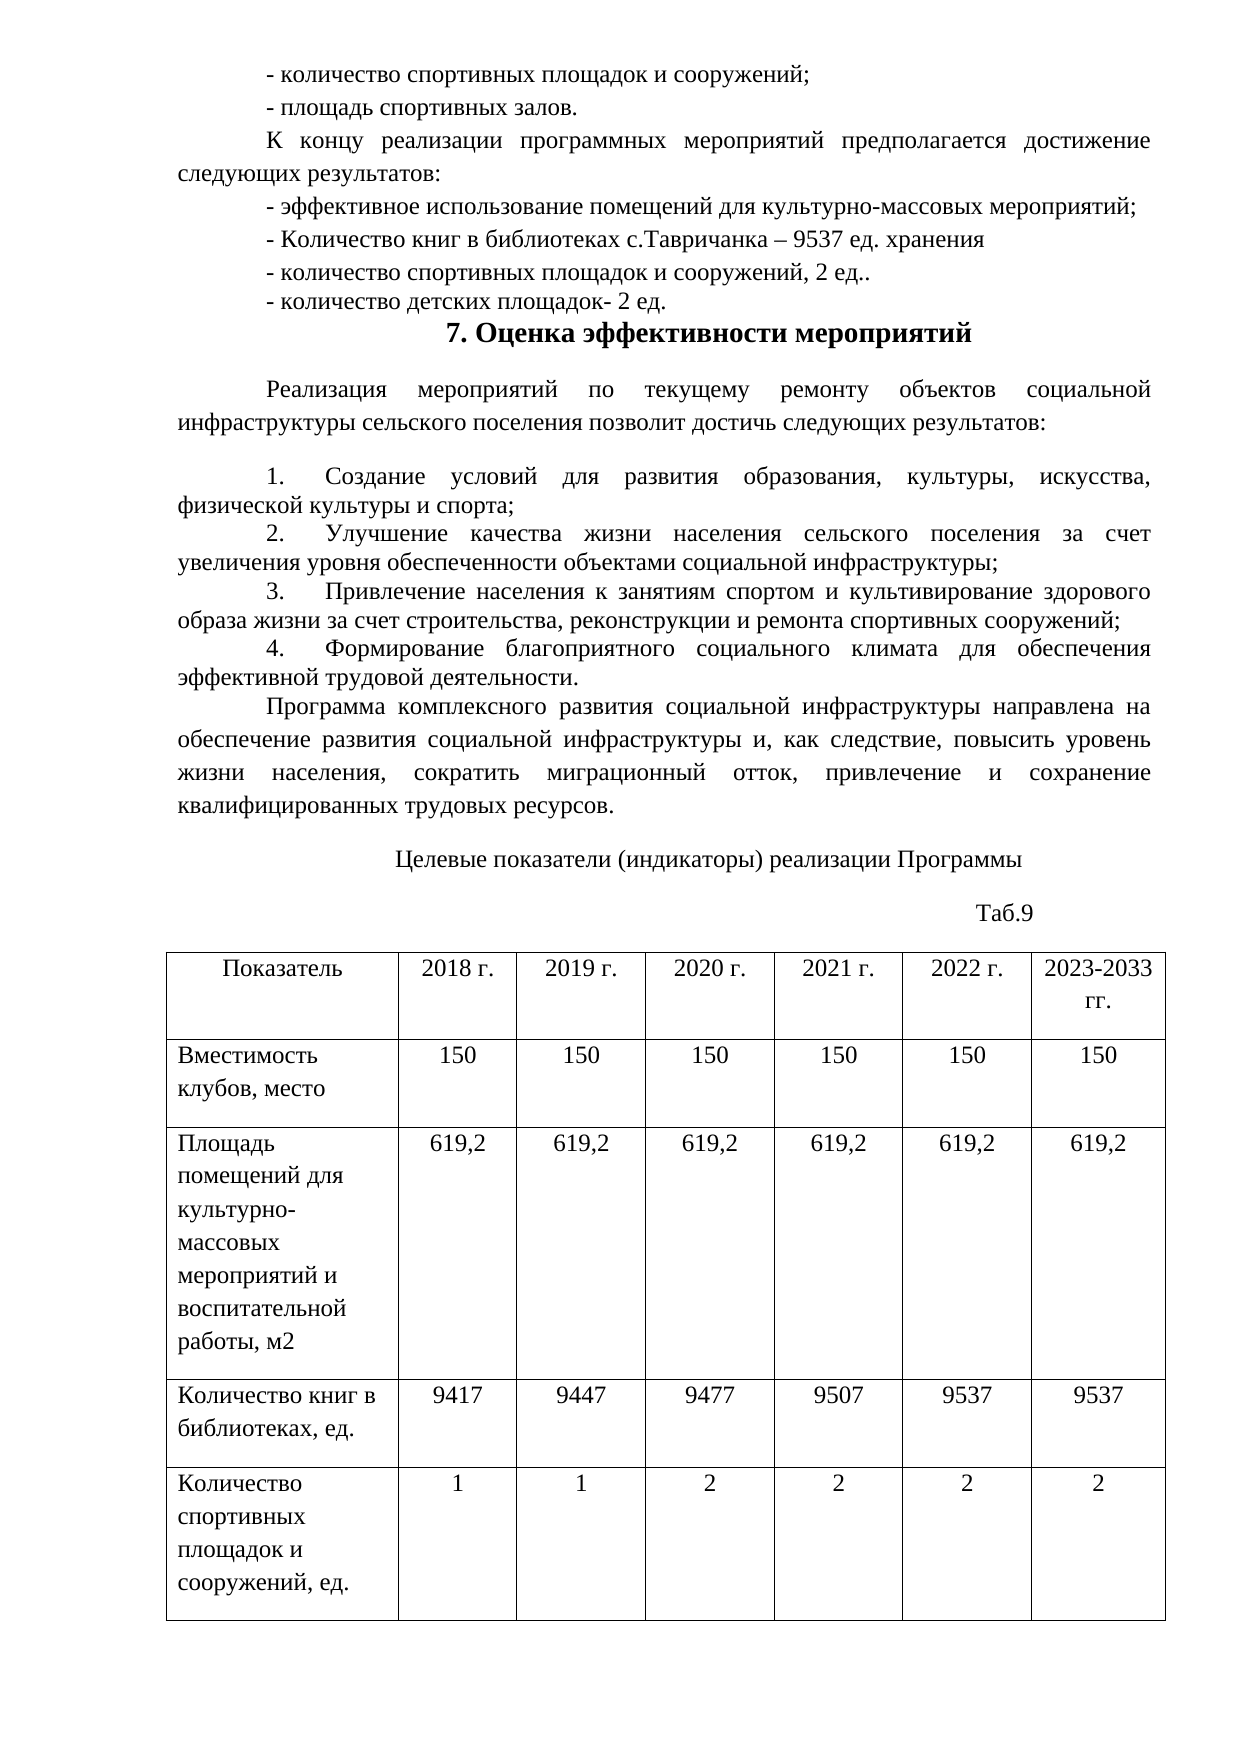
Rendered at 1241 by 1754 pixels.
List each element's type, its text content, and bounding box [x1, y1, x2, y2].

text Программа комплексного развития социальной инфраструктуры направлена на обеспечение развития социальной инфраструктуры и, как следствие, повысить уровень жизни населения, сократить миграционный отток, привлечение и сохранение квалифицированных трудовых ресурсов. [177, 691, 1152, 819]
table_header Показатель [167, 953, 398, 1039]
table_cell 619,2 [1032, 1128, 1165, 1379]
text - эффективное использование помещений для культурно-массовых мероприятий; [177, 191, 1152, 220]
table_cell Площадь помещений для культурно-массовых мероприятий и воспитательной работы, м2 [167, 1128, 398, 1379]
text - количество спортивных площадок и сооружений; [177, 59, 1152, 88]
list Привлечение населения к занятиям спортом и культивирование здорового образа жизни за счет строительства, реконструкции и ремонта спортивных сооружений; [177, 576, 1152, 633]
table_cell 1 [399, 1468, 516, 1620]
table_cell 619,2 [903, 1128, 1031, 1379]
list Формирование благоприятного социального климата для обеспечения эффективной трудовой деятельности. [177, 633, 1152, 691]
table_header 2022 г. [903, 953, 1031, 1039]
table_cell 619,2 [517, 1128, 645, 1379]
table_cell 150 [903, 1040, 1031, 1127]
text Таб.9 [177, 898, 1152, 926]
table_cell 619,2 [399, 1128, 516, 1379]
table_cell 619,2 [646, 1128, 774, 1379]
table_cell 1 [517, 1468, 645, 1620]
table_cell 2 [903, 1468, 1031, 1620]
table_cell 9447 [517, 1380, 645, 1467]
table_cell 2 [646, 1468, 774, 1620]
table_header 2019 г. [517, 953, 645, 1039]
text 7. Оценка эффективности мероприятий [177, 315, 1152, 348]
table_cell 150 [1032, 1040, 1165, 1127]
table_cell 150 [517, 1040, 645, 1127]
list Создание условий для развития образования, культуры, искусства, физической культуры и спорта; [177, 461, 1152, 518]
text Реализация мероприятий по текущему ремонту объектов социальной инфраструктуры сельского поселения позволит достичь следующих результатов: [177, 374, 1152, 436]
table_cell 2 [775, 1468, 902, 1620]
text Целевые показатели (индикаторы) реализации Программы [177, 844, 1152, 873]
text К концу реализации программных мероприятий предполагается достижение следующих результатов: [177, 125, 1152, 187]
table_cell 9507 [775, 1380, 902, 1467]
table_cell 150 [399, 1040, 516, 1127]
table_cell Количество книг в библиотеках, ед. [167, 1380, 398, 1467]
table_cell 150 [775, 1040, 902, 1127]
table_cell 150 [646, 1040, 774, 1127]
table_cell 619,2 [775, 1128, 902, 1379]
table_header 2020 г. [646, 953, 774, 1039]
table_cell 2 [1032, 1468, 1165, 1620]
table_header 2023-2033 гг. [1032, 953, 1165, 1039]
list Улучшение качества жизни населения сельского поселения за счет увеличения уровня обеспеченности объектами социальной инфраструктуры; [177, 518, 1152, 576]
text - Количество книг в библиотеках с.Тавричанка – 9537 ед. хранения [177, 224, 1152, 253]
table_cell 9417 [399, 1380, 516, 1467]
table_cell 9477 [646, 1380, 774, 1467]
table_cell 9537 [1032, 1380, 1165, 1467]
text - количество спортивных площадок и сооружений, 2 ед.. [177, 257, 1152, 286]
table_header 2021 г. [775, 953, 902, 1039]
table_header 2018 г. [399, 953, 516, 1039]
text - количество детских площадок- 2 ед. [177, 286, 1152, 315]
text - площадь спортивных залов. [177, 92, 1152, 121]
table_cell Количество спортивных площадок и сооружений, ед. [167, 1468, 398, 1620]
table_cell Вместимость клубов, место [167, 1040, 398, 1127]
table_cell 9537 [903, 1380, 1031, 1467]
